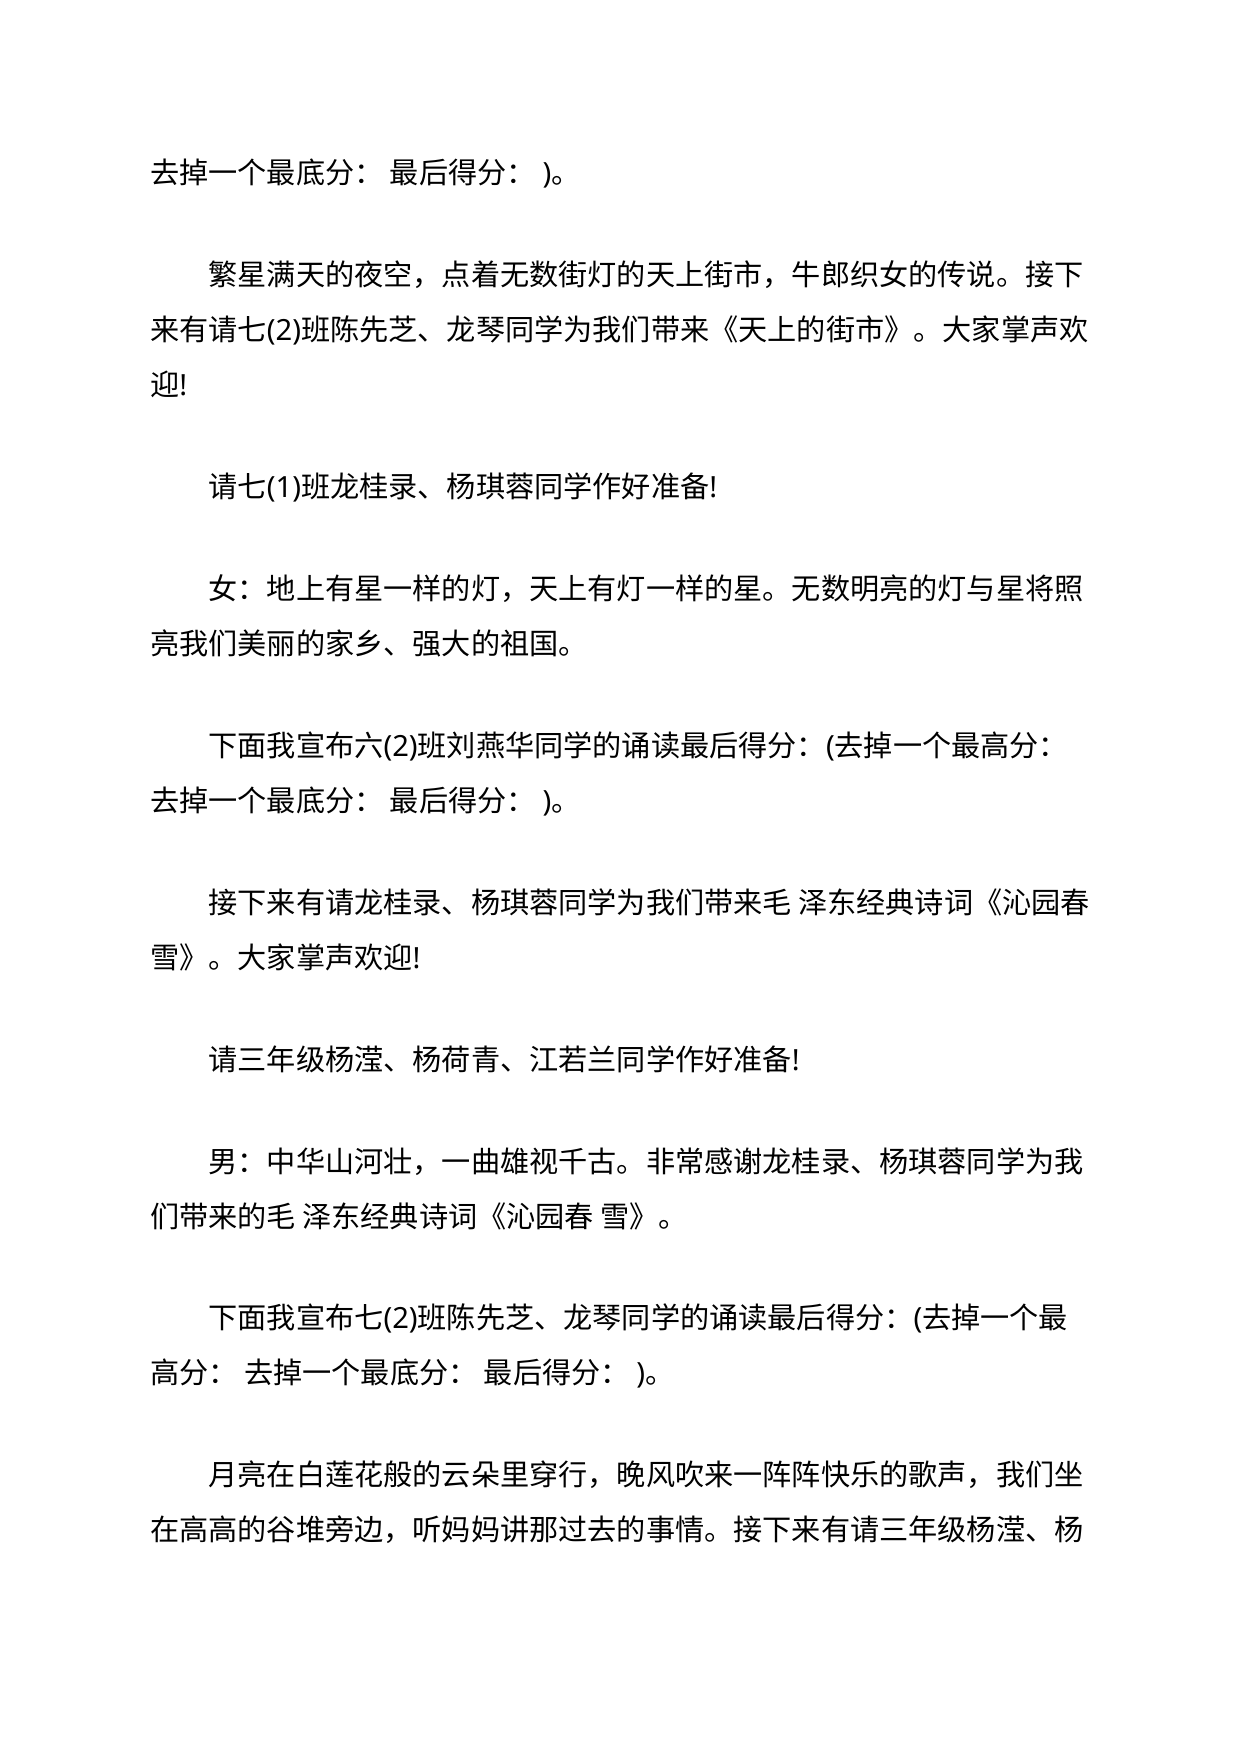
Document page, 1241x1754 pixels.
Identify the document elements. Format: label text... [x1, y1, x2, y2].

text 繁星满天的夜空，点着无数街灯的天上街市，牛郎织女的传说。接下来有请七(2)班陈先芝、龙琴同学为我们带来《天上的街市》。大家掌声欢迎! [150, 252, 1090, 404]
text 女：地上有星一样的灯，天上有灯一样的星。无数明亮的灯与星将照亮我们美丽的家乡、强大的祖国。 [150, 566, 1090, 663]
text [150, 1452, 1090, 1549]
text 请七(1)班龙桂录、杨琪蓉同学作好准备! [150, 464, 1090, 506]
text 男：中华山河壮，一曲雄视千古。非常感谢龙桂录、杨琪蓉同学为我们带来的毛 泽东经典诗词《沁园春 雪》。 [150, 1138, 1090, 1236]
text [150, 150, 1090, 192]
text 接下来有请龙桂录、杨琪蓉同学为我们带来毛 泽东经典诗词《沁园春 雪》。大家掌声欢迎! [150, 879, 1090, 977]
text 下面我宣布七(2)班陈先芝、龙琴同学的诵读最后得分：(去掉一个最高分： 去掉一个最底分： 最后得分： )。 [150, 1295, 1090, 1392]
text 请三年级杨滢、杨荷青、江若兰同学作好准备! [150, 1036, 1090, 1079]
text 下面我宣布六(2)班刘燕华同学的诵读最后得分：(去掉一个最高分： 去掉一个最底分： 最后得分： )。 [150, 722, 1090, 820]
